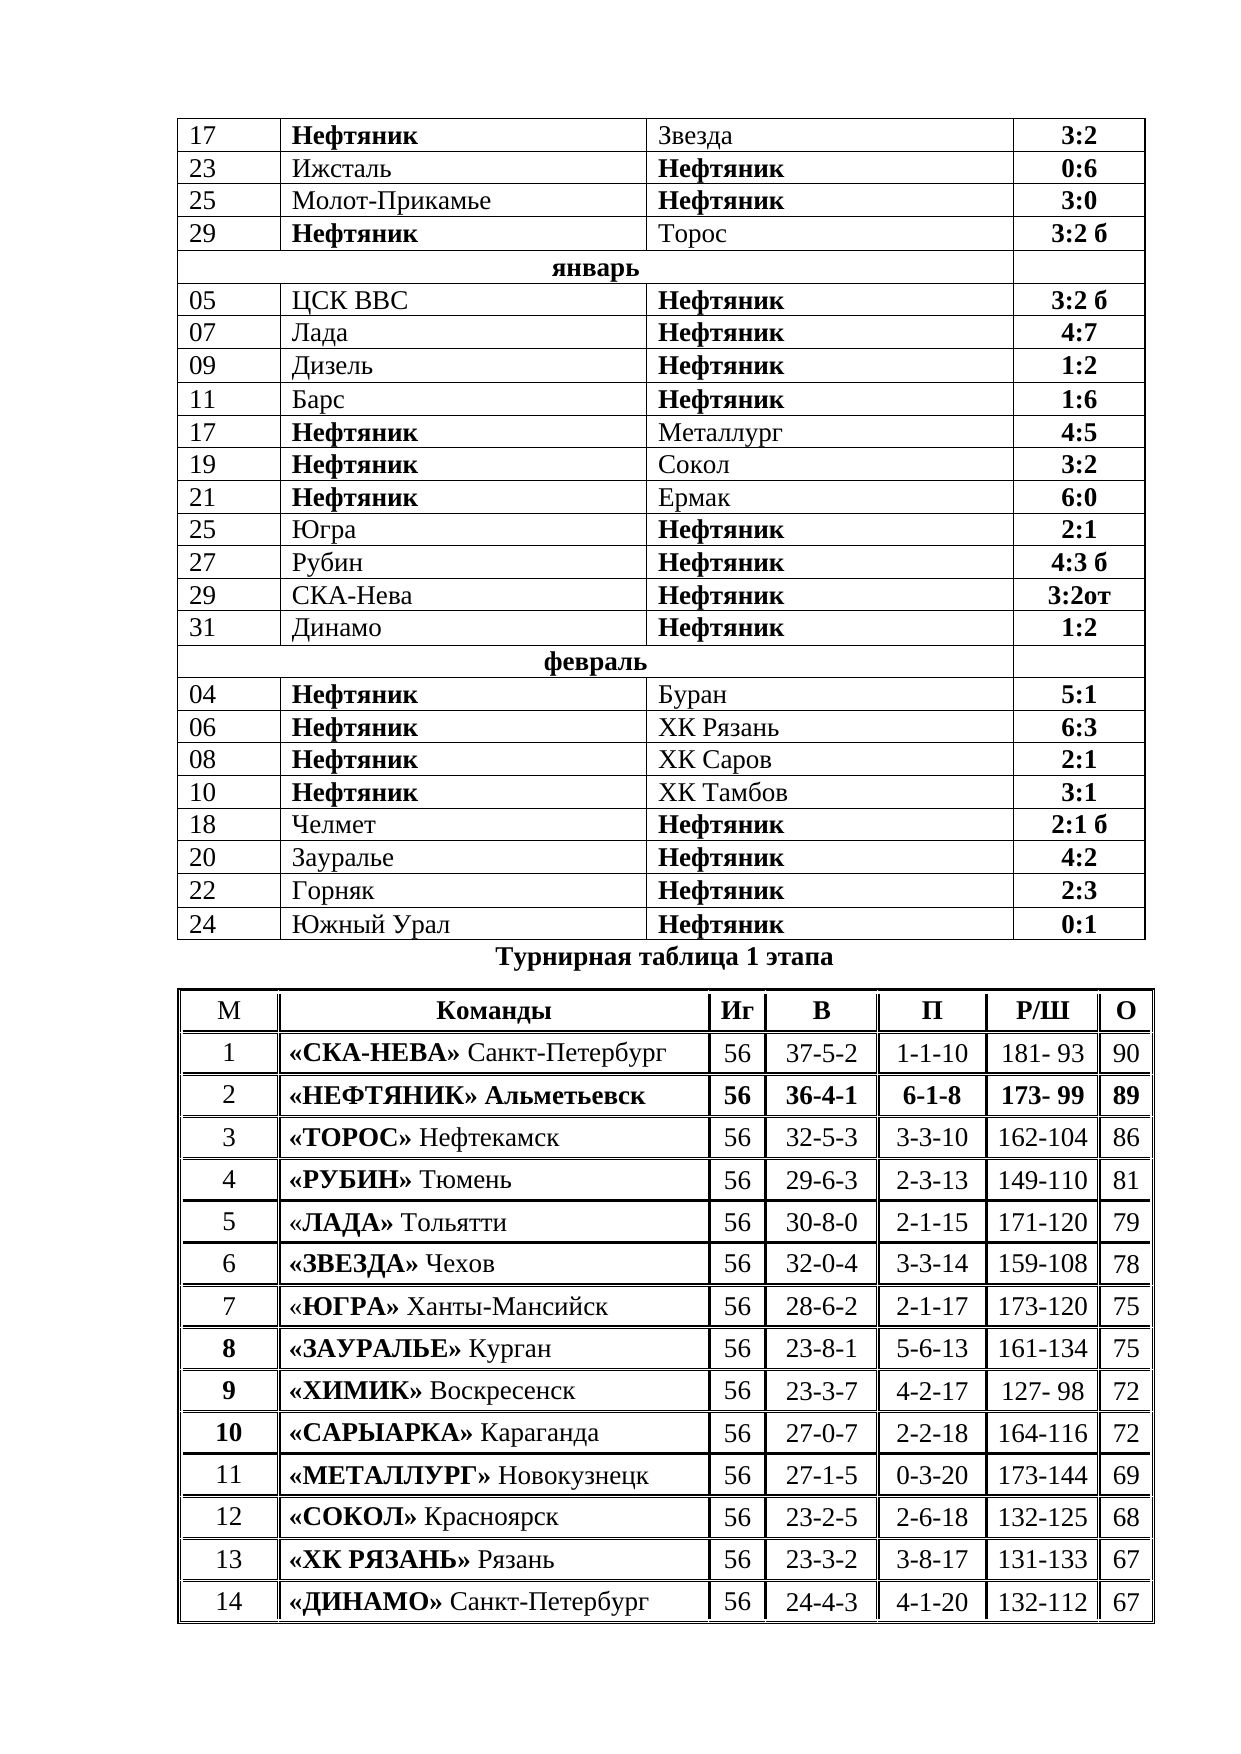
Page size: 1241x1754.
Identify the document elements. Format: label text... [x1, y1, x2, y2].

table_cell Южный Урал [281, 908, 646, 939]
table_cell 0:1 [1014, 908, 1144, 939]
table_cell Зауралье [281, 841, 646, 873]
table_cell 4:2 [1014, 841, 1144, 873]
table_cell 9 [179, 1368, 279, 1410]
table_cell Челмет [281, 809, 646, 840]
table_cell 0:6 [1014, 152, 1144, 183]
table_cell 3:2 б [1014, 217, 1144, 250]
table_cell «ДИНАМО» Санкт-Петербург [279, 1582, 709, 1621]
table_cell 32-0-4 [767, 1244, 876, 1283]
table_cell 11 [178, 383, 280, 415]
table_cell 67 [1101, 1536, 1152, 1578]
table_cell 1-1-10 [880, 1034, 985, 1072]
table_cell 2 [181, 1072, 277, 1114]
table_cell Нефтяник [647, 546, 1013, 578]
table_cell 78 [1101, 1241, 1152, 1283]
table_cell 23-8-1 [767, 1329, 876, 1368]
table_cell 173-144 [988, 1455, 1097, 1494]
table_cell 23-3-2 [767, 1540, 876, 1578]
table_cell «ХИМИК» Воскресенск [281, 1371, 708, 1410]
table_cell 27-0-7 [767, 1413, 876, 1452]
table_cell 2-6-18 [880, 1498, 985, 1536]
table_cell Нефтяник [281, 481, 646, 512]
table_cell 75 [1101, 1283, 1152, 1325]
table_cell 25 [178, 514, 280, 545]
table_cell Молот-Прикамье [281, 184, 646, 216]
table_cell «МЕТАЛЛУРГ» Новокузнецк [281, 1455, 708, 1494]
table_cell Нефтяник [647, 349, 1013, 382]
table_cell Нефтяник [647, 316, 1013, 348]
table_cell 10 [179, 1410, 279, 1452]
table_cell 36-4-1 [767, 1076, 876, 1114]
table_cell 56 [711, 1413, 764, 1452]
table_cell 56 [711, 1118, 764, 1157]
table_cell Нефтяник [647, 284, 1013, 315]
table_cell Металлург [647, 416, 1013, 447]
table_cell ЦСК ВВС [281, 284, 646, 315]
table_cell Торос [647, 217, 1013, 250]
table_cell 3:2от [1014, 579, 1144, 610]
table_cell 161-134 [988, 1329, 1097, 1368]
table_cell Рубин [281, 546, 646, 578]
table_cell Нефтяник [647, 152, 1013, 183]
table_cell 31 [178, 611, 280, 644]
table_cell 79 [1101, 1199, 1152, 1241]
table_cell 18 [178, 809, 280, 840]
table_cell 2:1 [1014, 743, 1144, 775]
table_cell 69 [1101, 1452, 1152, 1494]
table_cell 12 [181, 1494, 277, 1536]
table_cell 127- 98 [988, 1371, 1097, 1410]
table_cell 24 [178, 908, 280, 939]
table_cell 2-2-18 [880, 1413, 985, 1452]
table_cell 56 [709, 1582, 765, 1621]
table_cell 17 [178, 119, 280, 151]
table_cell 1:6 [1014, 383, 1144, 415]
table_header Р/Ш [986, 990, 1099, 1030]
table_cell 56 [711, 1244, 764, 1283]
table_cell 17 [178, 416, 280, 447]
table_cell 09 [178, 349, 280, 382]
table_cell 25 [178, 184, 280, 216]
table_cell 20 [178, 841, 280, 873]
table_cell 159-108 [988, 1244, 1097, 1283]
table_cell 56 [711, 1371, 764, 1410]
text Турнирная таблица 1 этапа [177, 940, 1152, 971]
table_cell 23 [178, 152, 280, 183]
table_cell 1:2 [1014, 349, 1144, 382]
table_cell 72 [1099, 1368, 1153, 1410]
table_cell 13 [181, 1536, 277, 1578]
table_cell 10 [178, 776, 280, 807]
table_cell 37-5-2 [767, 1034, 876, 1072]
table_cell 2:1 [1014, 514, 1144, 545]
table_cell Нефтяник [647, 383, 1013, 415]
table_cell Нефтяник [281, 448, 646, 480]
table_cell 4-1-20 [878, 1582, 986, 1621]
table_cell январь [178, 251, 1013, 283]
table_cell «ЛАДА» Тольятти [281, 1202, 708, 1241]
table_cell 3:0 [1014, 184, 1144, 216]
table_header П [878, 991, 986, 1030]
table_cell 27 [178, 546, 280, 578]
table_cell «ХК РЯЗАНЬ» Рязань [281, 1540, 708, 1578]
table_cell «ТОРОС» Нефтекамск [281, 1118, 708, 1157]
table_cell 68 [1101, 1494, 1152, 1536]
table_cell 08 [178, 743, 280, 775]
table_cell 3-8-17 [880, 1540, 985, 1578]
table_cell Горняк [281, 874, 646, 907]
table_cell «НЕФТЯНИК» Альметьевск [281, 1076, 708, 1114]
table_cell 56 [711, 1329, 764, 1368]
table_header Иг [709, 991, 765, 1030]
table_cell Буран [647, 678, 1013, 710]
table_cell 2-1-17 [880, 1287, 985, 1325]
table_cell СКА-Нева [281, 579, 646, 610]
table_cell Лада [281, 316, 646, 348]
table_cell 29-6-3 [767, 1160, 876, 1199]
table_cell Нефтяник [647, 184, 1013, 216]
table_cell 86 [1101, 1115, 1152, 1157]
table_cell 171-120 [988, 1202, 1097, 1241]
table_cell [1014, 646, 1144, 677]
table_cell 24-4-3 [765, 1579, 878, 1621]
table_cell Нефтяник [281, 119, 646, 151]
table_cell 131-133 [988, 1540, 1097, 1578]
table_cell 14 [181, 1579, 279, 1621]
table_cell Нефтяник [281, 711, 646, 742]
table_cell 3:2 [1014, 119, 1144, 151]
table_cell 06 [178, 711, 280, 742]
table_cell «ЗАУРАЛЬЕ» Курган [281, 1329, 708, 1368]
table_cell Нефтяник [647, 874, 1013, 907]
table_cell 05 [178, 284, 280, 315]
table_cell 1 [181, 1030, 277, 1072]
table_cell 29 [178, 217, 280, 250]
table_cell ХК Тамбов [647, 776, 1013, 807]
table_header М [181, 990, 279, 1030]
table_cell «СКА-НЕВА» Санкт-Петербург [281, 1034, 708, 1072]
table_cell 07 [178, 316, 280, 348]
table_header Команды [279, 990, 709, 1030]
table_cell 56 [711, 1287, 764, 1325]
table_cell Звезда [647, 119, 1013, 151]
table_cell Ермак [647, 481, 1013, 512]
table_cell 90 [1101, 1030, 1152, 1072]
table_cell «ЮГРА» Ханты-Мансийск [281, 1287, 708, 1325]
table_cell 67 [1099, 1579, 1152, 1621]
table_cell 164-116 [988, 1413, 1097, 1452]
table_cell 181- 93 [988, 1034, 1097, 1072]
table_cell Нефтяник [281, 776, 646, 807]
table_cell февраль [178, 646, 1013, 677]
table_cell 19 [178, 448, 280, 480]
table_cell Динамо [281, 611, 646, 644]
table_cell 81 [1099, 1157, 1153, 1199]
table_cell 72 [1099, 1410, 1153, 1452]
table_cell 3 [181, 1115, 277, 1157]
table_cell 4-2-17 [880, 1371, 985, 1410]
table_cell 2-1-15 [880, 1202, 985, 1241]
table_cell 4:5 [1014, 416, 1144, 447]
table_cell Сокол [647, 448, 1013, 480]
table_cell 23-3-7 [767, 1371, 876, 1410]
table_cell Нефтяник [647, 809, 1013, 840]
table_cell 6:0 [1014, 481, 1144, 512]
table_cell 56 [711, 1034, 764, 1072]
table_cell «ЗВЕЗДА» Чехов [281, 1244, 708, 1283]
table_cell 27-1-5 [767, 1455, 876, 1494]
table_cell Ижсталь [281, 152, 646, 183]
table_cell Нефтяник [647, 841, 1013, 873]
table_cell 75 [1101, 1325, 1152, 1368]
table_cell Нефтяник [281, 217, 646, 250]
table_cell Барс [281, 383, 646, 415]
table_cell 6:3 [1014, 711, 1144, 742]
table_cell Нефтяник [281, 416, 646, 447]
table_cell 132-125 [988, 1498, 1097, 1536]
table_header О [1099, 991, 1152, 1030]
table_cell «РУБИН» Тюмень [281, 1160, 708, 1199]
table_cell Нефтяник [281, 678, 646, 710]
table_cell 23-2-5 [767, 1498, 876, 1536]
table_cell 30-8-0 [767, 1202, 876, 1241]
table_cell 5-6-13 [880, 1329, 985, 1368]
table_cell «САРЫАРКА» Караганда [281, 1413, 708, 1452]
table_cell 56 [711, 1076, 764, 1114]
table_cell 4:7 [1014, 316, 1144, 348]
table_cell 3:2 б [1014, 284, 1144, 315]
table_cell 132-112 [986, 1579, 1099, 1621]
table_cell 5 [181, 1199, 277, 1241]
table_cell 22 [178, 874, 280, 907]
table_cell «СОКОЛ» Красноярск [281, 1498, 708, 1536]
table_cell 56 [711, 1498, 764, 1536]
table_cell 21 [178, 481, 280, 512]
table_cell Нефтяник [647, 579, 1013, 610]
table_cell 56 [711, 1540, 764, 1578]
table_cell 173- 99 [988, 1076, 1097, 1114]
table_cell 2:3 [1014, 874, 1144, 907]
table_cell 32-5-3 [767, 1118, 876, 1157]
table_cell 2-3-13 [880, 1160, 985, 1199]
table_header В [765, 990, 878, 1030]
table_cell ХК Саров [647, 743, 1013, 775]
table_cell 1:2 [1014, 611, 1144, 644]
table_cell 0-3-20 [880, 1455, 985, 1494]
table_cell 04 [178, 678, 280, 710]
table_cell 4:3 б [1014, 546, 1144, 578]
table_cell 3-3-14 [880, 1244, 985, 1283]
table_cell 7 [181, 1283, 277, 1325]
table_cell 3:1 [1014, 776, 1144, 807]
table_cell 8 [181, 1325, 277, 1368]
table_cell 6 [181, 1241, 277, 1283]
table_cell Нефтяник [647, 514, 1013, 545]
table_cell 6-1-8 [880, 1076, 985, 1114]
table_cell Нефтяник [647, 611, 1013, 644]
table_cell 162-104 [988, 1118, 1097, 1157]
table_cell Нефтяник [281, 743, 646, 775]
table_cell Дизель [281, 349, 646, 382]
table_cell 89 [1101, 1072, 1152, 1114]
table_cell 149-110 [988, 1160, 1097, 1199]
table_cell 5:1 [1014, 678, 1144, 710]
table_cell 173-120 [988, 1287, 1097, 1325]
table_cell 56 [711, 1202, 764, 1241]
table_cell [1014, 251, 1144, 283]
table_cell Нефтяник [647, 908, 1013, 939]
table_cell 3:2 [1014, 448, 1144, 480]
table_cell 28-6-2 [767, 1287, 876, 1325]
table_cell Югра [281, 514, 646, 545]
table_cell 29 [178, 579, 280, 610]
table_cell 3-3-10 [880, 1118, 985, 1157]
table_cell 56 [711, 1160, 764, 1199]
table_cell 4 [179, 1157, 279, 1199]
table_cell 2:1 б [1014, 809, 1144, 840]
table_cell 56 [711, 1455, 764, 1494]
table_cell 11 [181, 1452, 277, 1494]
table_cell ХК Рязань [647, 711, 1013, 742]
